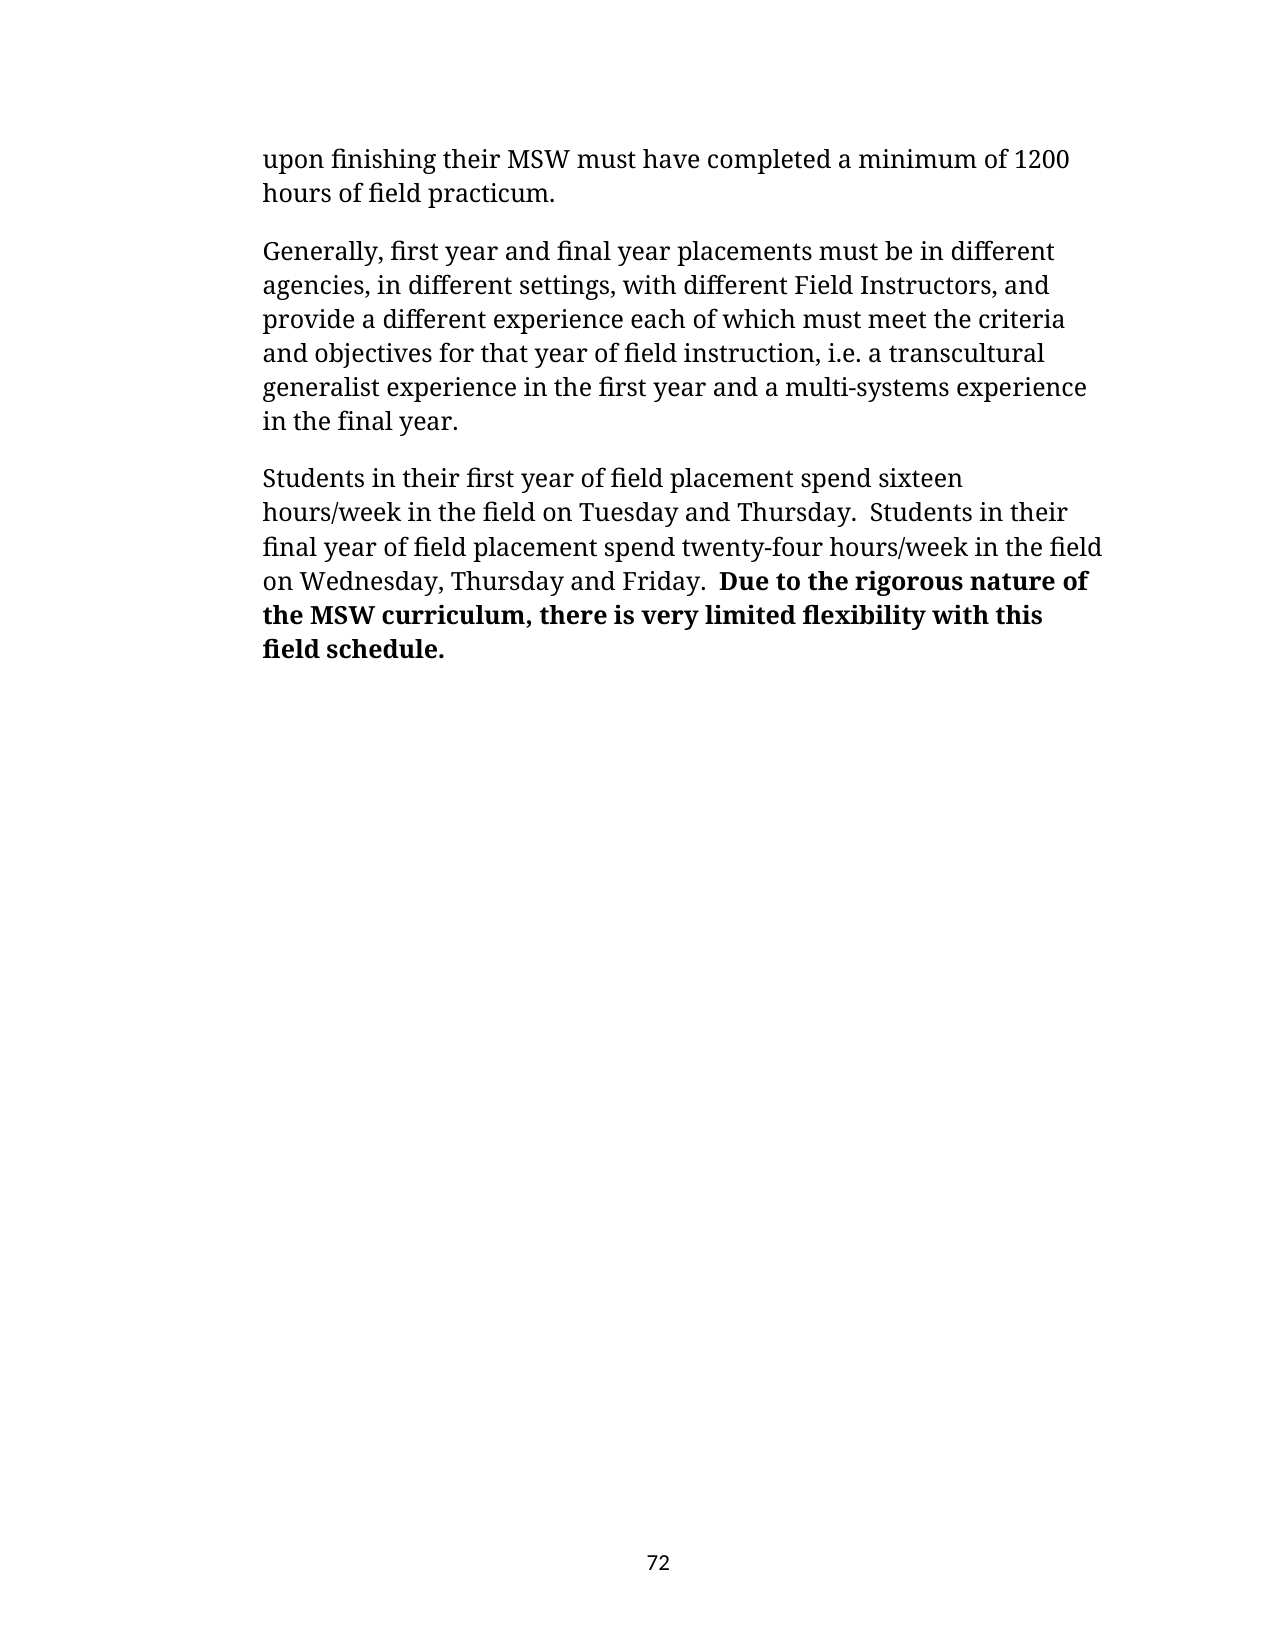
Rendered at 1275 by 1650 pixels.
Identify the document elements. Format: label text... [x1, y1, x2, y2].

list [225, 142, 1112, 210]
text Generally, first year and final year placements must be in different agencies, in different settings, with different Field Instructors, and provide a different experience each of which must meet the criteria and objectives for that year of field instruction, i.e. a transcultural generalist experience in the first year and a multi-systems experience in the final year. [262, 233, 1110, 438]
text Students in their first year of field placement spend sixteen hours/week in the field on Tuesday and Thursday. Students in their final year of field placement spend twenty-four hours/week in the field on Wednesday, Thursday and Friday. Due to the rigorous nature of the MSW curriculum, there is very limited flexibility with this field schedule. [262, 461, 1104, 665]
